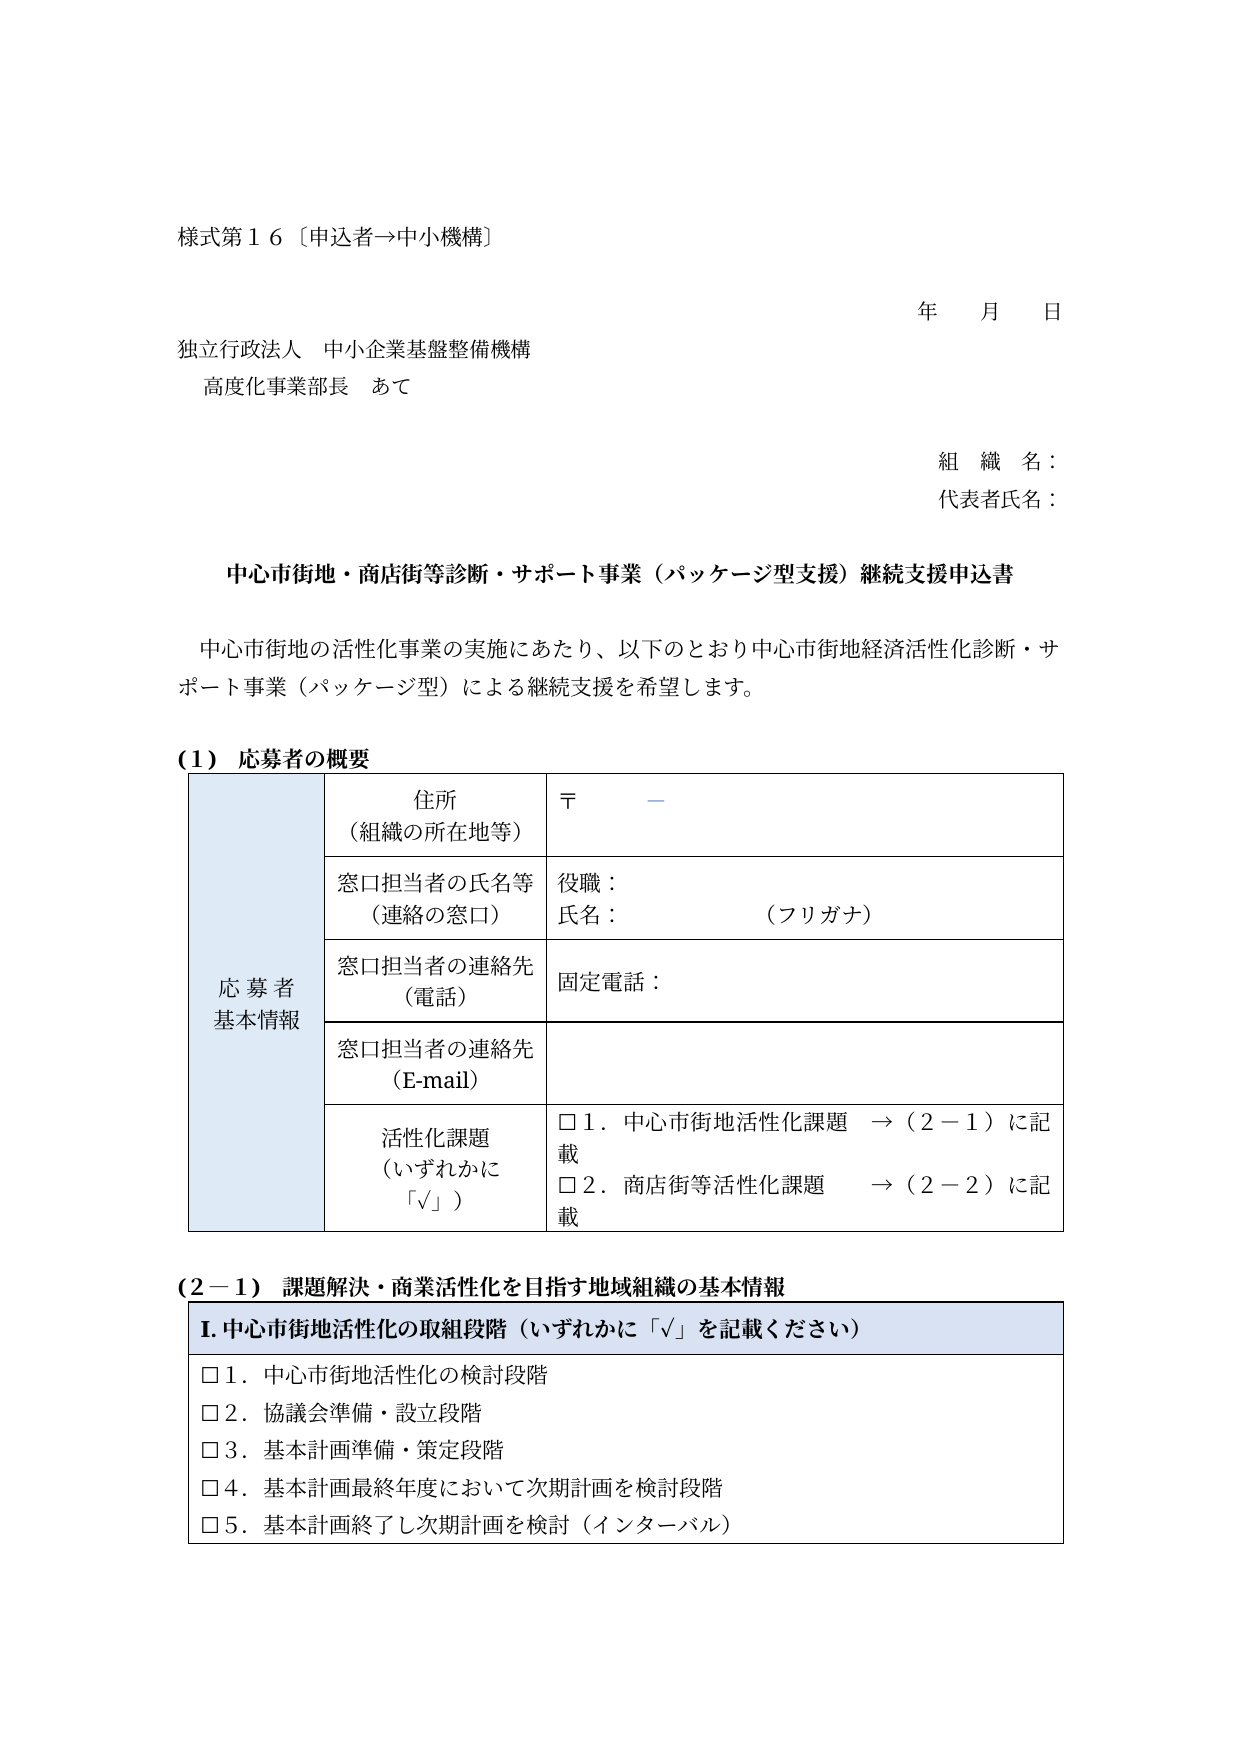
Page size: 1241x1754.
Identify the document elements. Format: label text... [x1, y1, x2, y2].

table_cell [547, 1023, 1063, 1104]
text 組 織 名： [177, 442, 1063, 479]
table_header 応 募 者 基本情報 [189, 774, 324, 1231]
table_cell 役職： 氏名： （フリガナ） [547, 857, 1063, 939]
table_header Ⅰ. 中心市街地活性化の取組段階（いずれかに「✓」を記載ください） [189, 1303, 1063, 1354]
text (１) 応募者の概要 [177, 742, 1063, 773]
text 高度化事業部長 あて [177, 367, 1063, 404]
table_header 〒 － [547, 774, 1063, 856]
table_header 住所 （組織の所在地等） [325, 774, 546, 856]
table_cell 窓口担当者の連絡先 （電話） [325, 940, 546, 1021]
text 独立行政法人 中小企業基盤整備機構 [177, 329, 1063, 367]
text 様式第１６〔申込者→中小機構〕 [177, 217, 1063, 254]
text 中心市街地・商店街等診断・サポート事業（パッケージ型支援）継続支援申込書 [177, 554, 1063, 592]
table_cell １．中心市街地活性化課題 →（２－１）に記載 ２．商店街等活性化課題 →（２－２）に記載 [547, 1105, 1063, 1231]
table_cell 固定電話： [547, 940, 1063, 1021]
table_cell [189, 1355, 1063, 1543]
text 代表者氏名： [177, 479, 1063, 517]
text 年 月 日 [177, 292, 1063, 329]
text 中心市街地の活性化事業の実施にあたり、以下のとおり中心市街地経済活性化診断・サポート事業（パッケージ型）による継続支援を希望します。 [177, 629, 1063, 704]
table_cell 窓口担当者の連絡先 （E-mail） [325, 1023, 546, 1104]
text (２―１) 課題解決・商業活性化を目指す地域組織の基本情報 [177, 1270, 1063, 1301]
table_cell 窓口担当者の氏名等 （連絡の窓口） [325, 857, 546, 939]
table_cell 活性化課題 （いずれかに「✓」） [325, 1105, 546, 1231]
